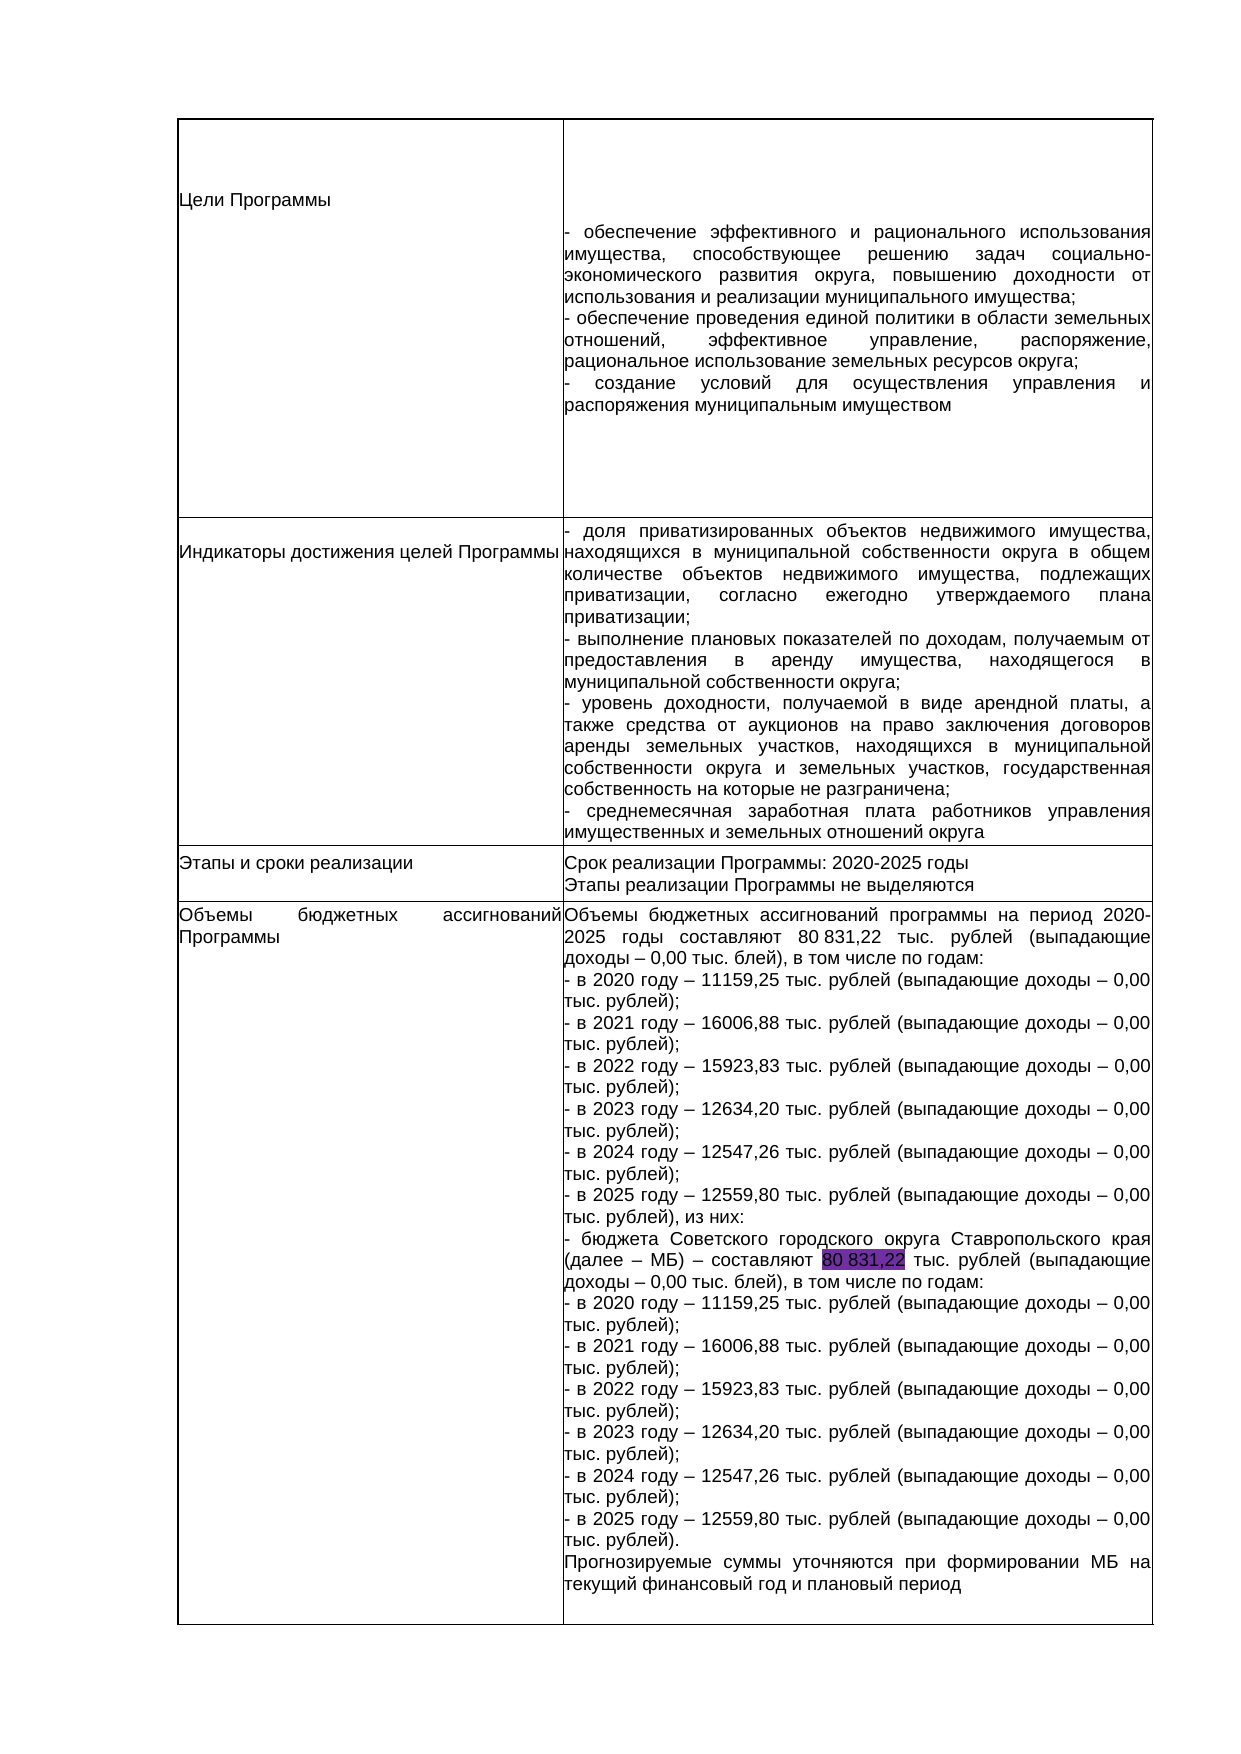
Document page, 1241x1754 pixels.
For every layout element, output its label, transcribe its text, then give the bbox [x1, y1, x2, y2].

table_cell Индикаторы достижения целей Программы [179, 518, 563, 844]
table_cell - обеспечение эффективного и рационального использования имущества, способствующее решению задач социально-экономического развития округа, повышению доходности от использования и реализации муниципального имущества; - обеспечение проведения единой политики в области земельных отношений, эффективное управление, распоряжение, рациональное использование земельных ресурсов округа; - создание условий для осуществления управления и распоряжения муниципальным имуществом [564, 120, 1152, 516]
table_cell Срок реализации Программы: 2020-2025 годы Этапы реализации Программы не выделяются [564, 846, 1152, 901]
table_cell Цели Программы [179, 120, 563, 516]
table_cell - доля приватизированных объектов недвижимого имущества, находящихся в муниципальной собственности округа в общем количестве объектов недвижимого имущества, подлежащих приватизации, согласно ежегодно утверждаемого плана приватизации; - выполнение плановых показателей по доходам, получаемым от предоставления в аренду имущества, находящегося в муниципальной собственности округа; - уровень доходности, получаемой в виде арендной платы, а также средства от аукционов на право заключения договоров аренды земельных участков, находящихся в муниципальной собственности округа и земельных участков, государственная собственность на которые не разграничена; - среднемесячная заработная плата работников управления имущественных и земельных отношений округа [564, 518, 1152, 844]
table_cell Объемы бюджетных ассигнований программы на период 2020-2025 годы составляют 80 831,22 тыс. рублей (выпадающие доходы – 0,00 тыс. блей), в том числе по годам: - в 2020 году – 11159,25 тыс. рублей (выпадающие доходы – 0,00 тыс. рублей); - в 2021 году – 16006,88 тыс. рублей (выпадающие доходы – 0,00 тыс. рублей); - в 2022 году – 15923,83 тыс. рублей (выпадающие доходы – 0,00 тыс. рублей); - в 2023 году – 12634,20 тыс. рублей (выпадающие доходы – 0,00 тыс. рублей); - в 2024 году – 12547,26 тыс. рублей (выпадающие доходы – 0,00 тыс. рублей); - в 2025 году – 12559,80 тыс. рублей (выпадающие доходы – 0,00 тыс. рублей), из них: - бюджета Советского городского округа Ставропольского края (далее – МБ) – составляют 80 831,22 тыс. рублей (выпадающие доходы – 0,00 тыс. блей), в том числе по годам: - в 2020 году – 11159,25 тыс. рублей (выпадающие доходы – 0,00 тыс. рублей); - в 2021 году – 16006,88 тыс. рублей (выпадающие доходы – 0,00 тыс. рублей); - в 2022 году – 15923,83 тыс. рублей (выпадающие доходы – 0,00 тыс. рублей); - в 2023 году – 12634,20 тыс. рублей (выпадающие доходы – 0,00 тыс. рублей); - в 2024 году – 12547,26 тыс. рублей (выпадающие доходы – 0,00 тыс. рублей); - в 2025 году – 12559,80 тыс. рублей (выпадающие доходы – 0,00 тыс. рублей). Прогнозируемые суммы уточняются при формировании МБ на текущий финансовый год и плановый период [564, 902, 1152, 1623]
table_cell Объемы бюджетных ассигнований Программы [179, 902, 563, 1623]
table_cell Этапы и сроки реализации [179, 846, 563, 901]
